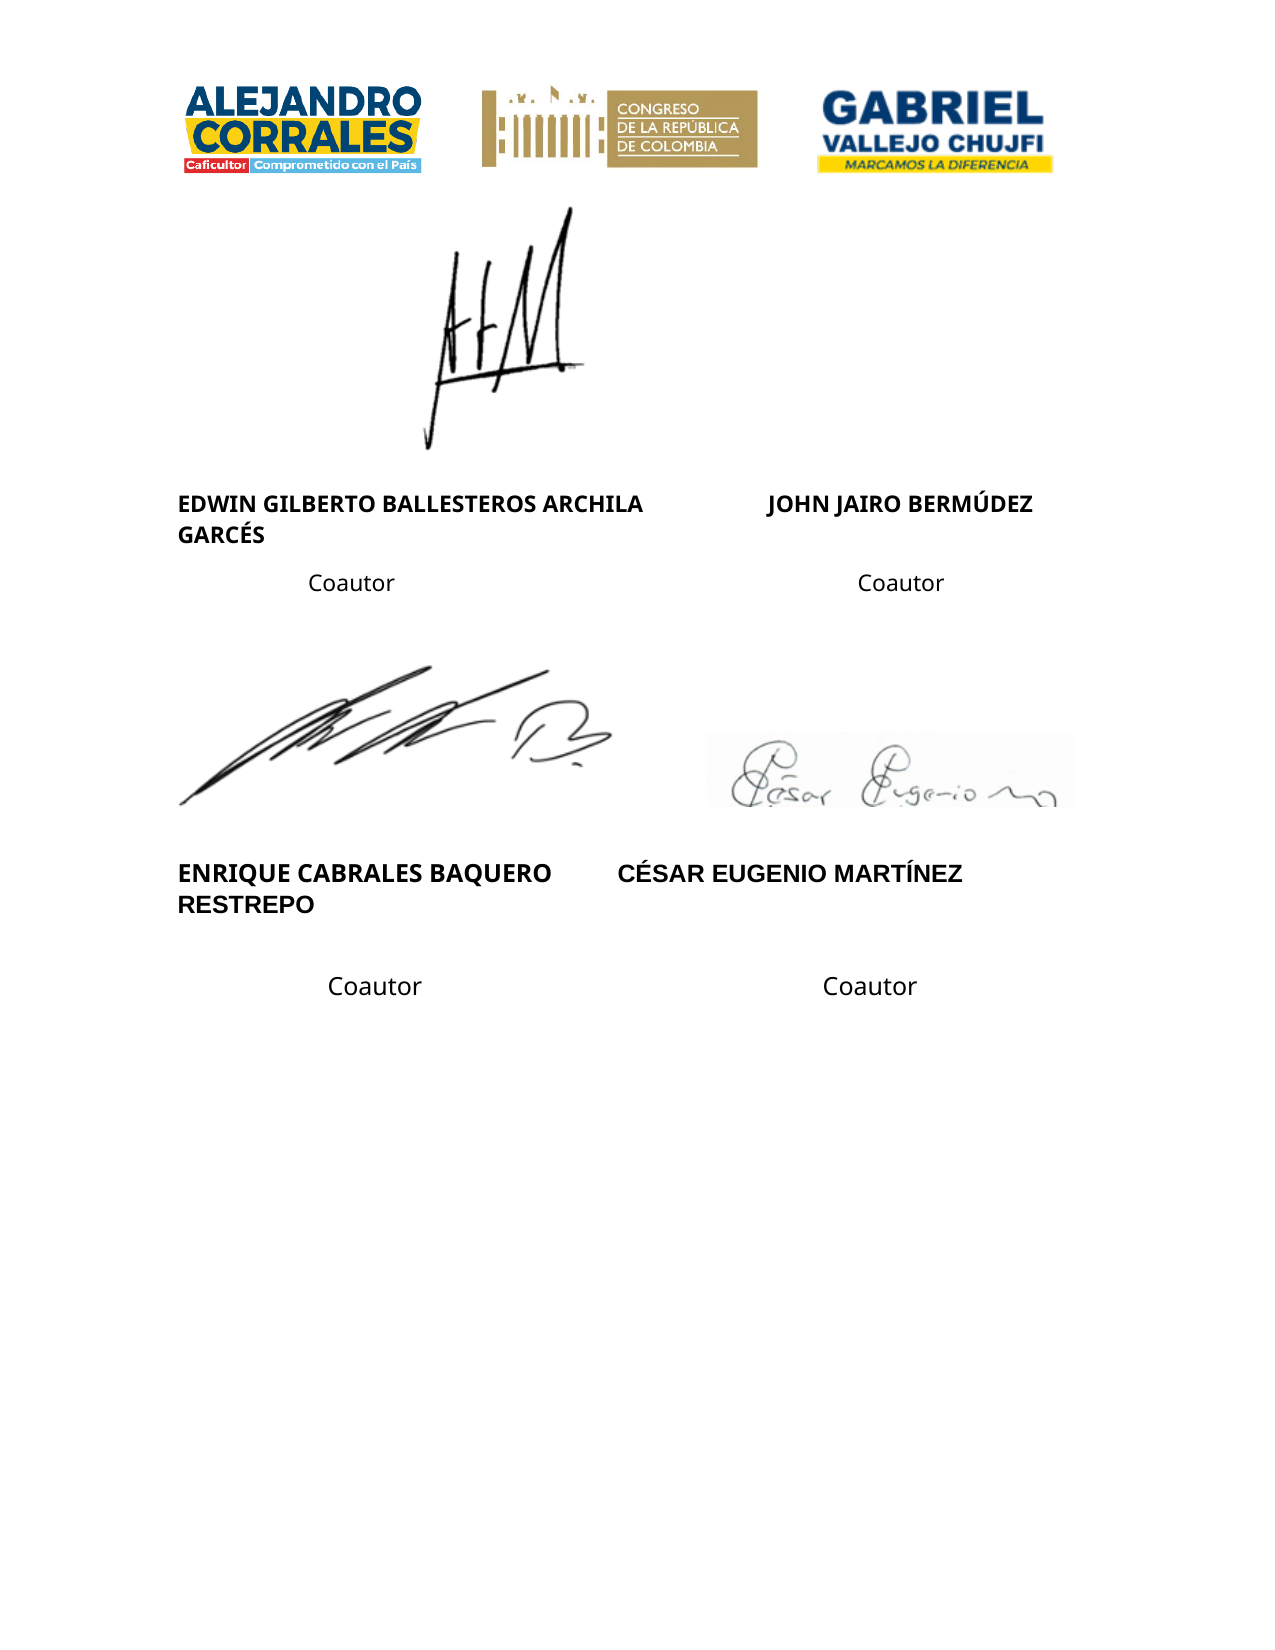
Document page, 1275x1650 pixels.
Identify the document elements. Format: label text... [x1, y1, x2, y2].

picture [797, 81, 1074, 176]
text EDWIN GILBERTO BALLESTEROS ARCHILA JOHN JAIRO BERMÚDEZ GARCÉS [177, 487, 1098, 550]
text Coautor Coautor [252, 968, 1098, 1002]
text ENRIQUE CABRALES BAQUERO CÉSAR EUGENIO MARTÍNEZ RESTREPO [177, 856, 1098, 919]
text Coautor Coautor [177, 567, 1098, 598]
picture [419, 204, 588, 459]
picture [707, 732, 1074, 807]
picture [478, 82, 762, 176]
picture [177, 665, 614, 807]
picture [177, 73, 427, 176]
